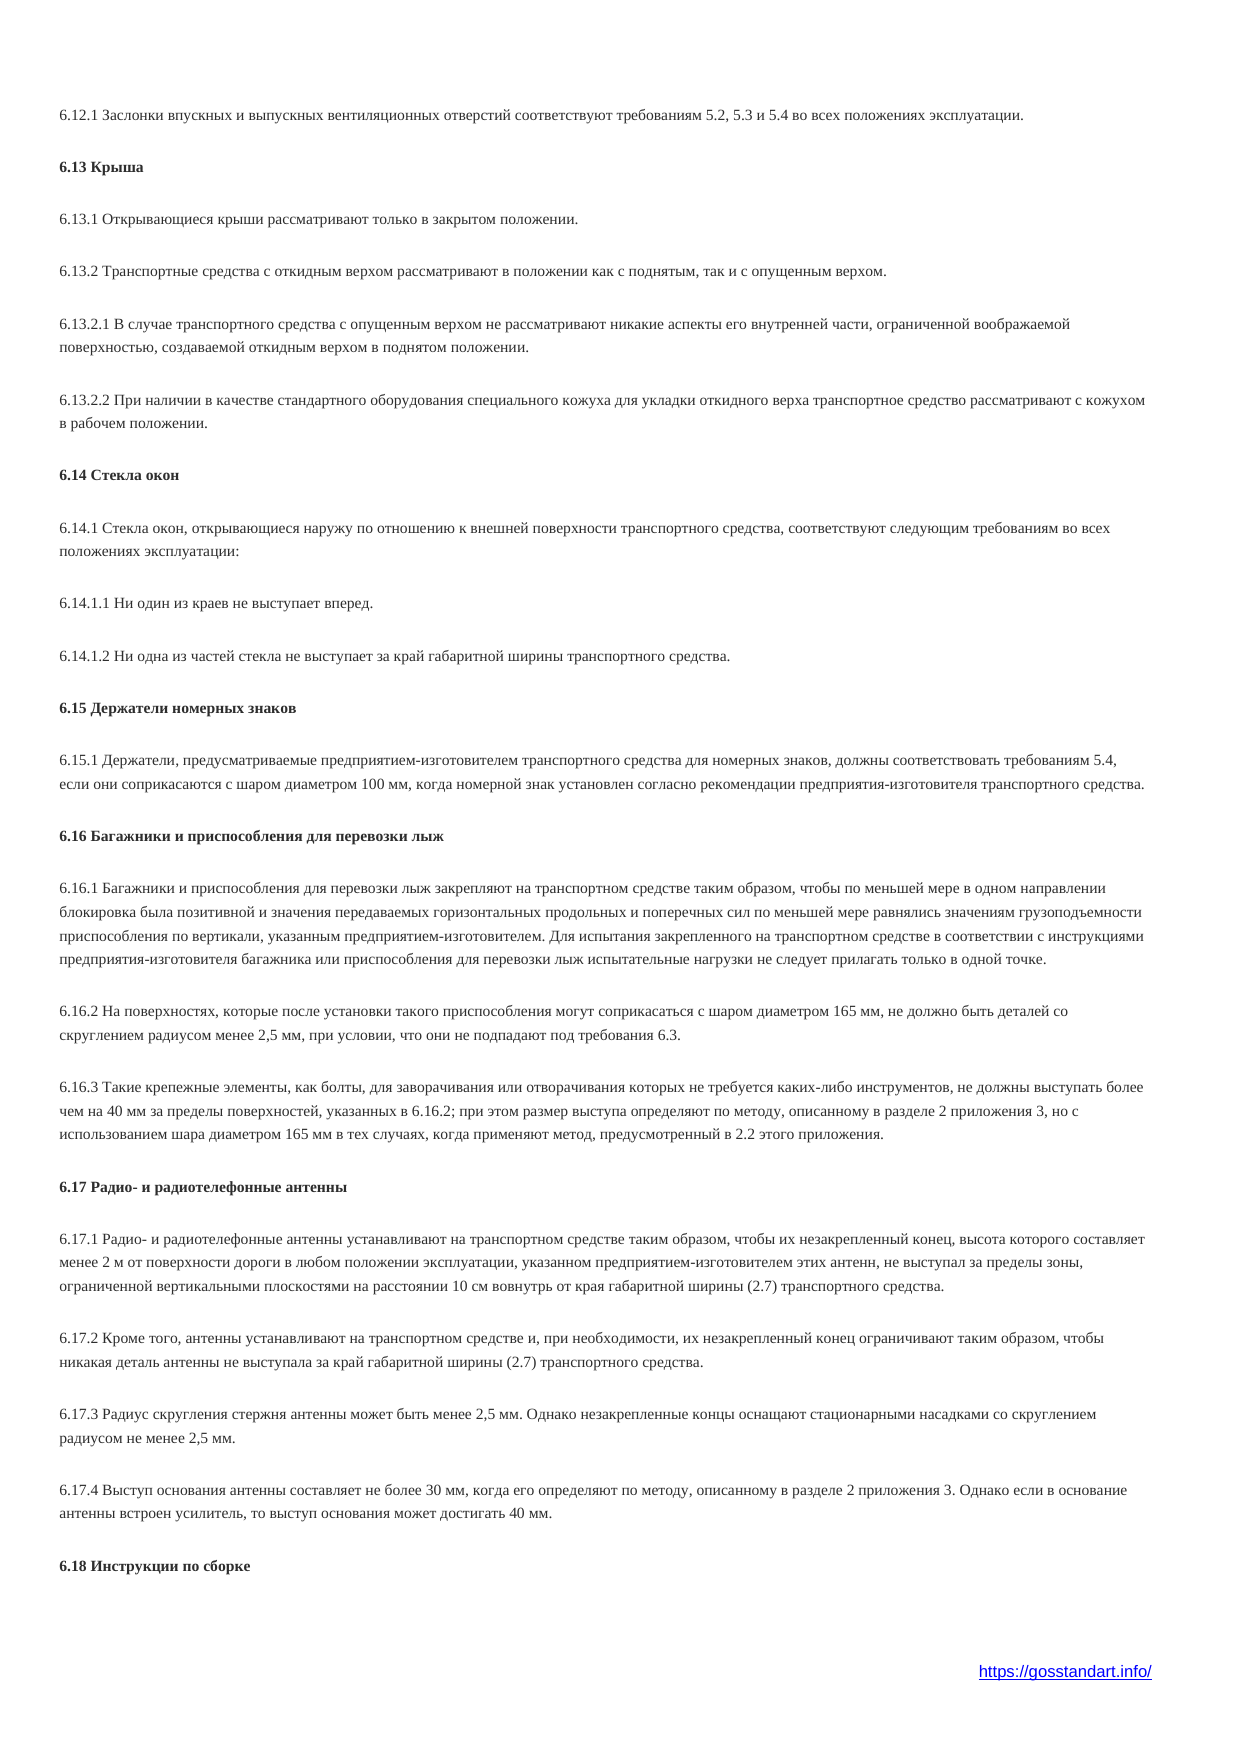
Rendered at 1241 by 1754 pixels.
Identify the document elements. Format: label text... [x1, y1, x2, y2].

text 6.16 Багажники и приспособления для перевозки лыж [59, 821, 1152, 874]
text 6.13.2.1 В случае транспортного средства с опущенным верхом не рассматривают никакие аспекты его внутренней части, ограниченной воображаемой поверхностью, создаваемой откидным верхом в поднятом положении. [59, 309, 1152, 385]
text 6.17.3 Радиус скругления стержня антенны может быть менее 2,5 мм. Однако незакрепленные концы оснащают стационарными насадками со скруглением радиусом не менее 2,5 мм. [59, 1399, 1152, 1475]
text 6.13 Крыша [59, 152, 1152, 204]
text 6.14.1.2 Ни одна из частей стекла не выступает за край габаритной ширины транспортного средства. [59, 641, 1152, 693]
text 6.12.1 Заслонки впускных и выпускных вентиляционных отверстий соответствуют требованиям 5.2, 5.3 и 5.4 во всех положениях эксплуатации. [59, 100, 1152, 152]
text 6.14.1.1 Ни один из краев не выступает вперед. [59, 589, 1152, 641]
text 6.15.1 Держатели, предусматриваемые предприятием-изготовителем транспортного средства для номерных знаков, должны соответствовать требованиям 5.4, если они соприкасаются с шаром диаметром 100 мм, когда номерной знак установлен согласно рекомендации предприятия-изготовителя транспортного средства. [59, 746, 1152, 821]
text 6.16.2 На поверхностях, которые после установки такого приспособления могут соприкасаться с шаром диаметром 165 мм, не должно быть деталей со скруглением радиусом менее 2,5 мм, при условии, что они не подпадают под требования 6.3. [59, 997, 1152, 1072]
text 6.13.2 Транспортные средства с откидным верхом рассматривают в положении как с поднятым, так и с опущенным верхом. [59, 257, 1152, 309]
text 6.15 Держатели номерных знаков [59, 693, 1152, 746]
text 6.17.4 Выступ основания антенны составляет не более 30 мм, когда его определяют по методу, описанному в разделе 2 приложения 3. Однако если в основание антенны встроен усилитель, то выступ основания может достигать 40 мм. [59, 1475, 1152, 1551]
text 6.14 Стекла окон [59, 461, 1152, 513]
text 6.16.1 Багажники и приспособления для перевозки лыж закрепляют на транспортном средстве таким образом, чтобы по меньшей мере в одном направлении блокировка была позитивной и значения передаваемых горизонтальных продольных и поперечных сил по меньшей мере равнялись значениям грузоподъемности приспособления по вертикали, указанным предприятием-изготовителем. Для испытания закрепленного на транспортном средстве в соответствии с инструкциями предприятия-изготовителя багажника или приспособления для перевозки лыж испытательные нагрузки не следует прилагать только в одной точке. [59, 874, 1152, 997]
text 6.18 Инструкции по сборке [59, 1551, 1152, 1603]
text 6.17.2 Кроме того, антенны устанавливают на транспортном средстве и, при необходимости, их незакрепленный конец ограничивают таким образом, чтобы никакая деталь антенны не выступала за край габаритной ширины (2.7) транспортного средства. [59, 1323, 1152, 1399]
text 6.17.1 Радио- и радиотелефонные антенны устанавливают на транспортном средстве таким образом, чтобы их незакрепленный конец, высота которого составляет менее 2 м от поверхности дороги в любом положении эксплуатации, указанном предприятием-изготовителем этих антенн, не выступал за пределы зоны, ограниченной вертикальными плоскостями на расстоянии 10 см вовнутрь от края габаритной ширины (2.7) транспортного средства. [59, 1224, 1152, 1323]
text 6.13.1 Открывающиеся крыши рассматривают только в закрытом положении. [59, 204, 1152, 257]
text 6.14.1 Стекла окон, открывающиеся наружу по отношению к внешней поверхности транспортного средства, соответствуют следующим требованиям во всех положениях эксплуатации: [59, 513, 1152, 589]
text 6.13.2.2 При наличии в качестве стандартного оборудования специального кожуха для укладки откидного верха транспортное средство рассматривают с кожухом в рабочем положении. [59, 385, 1152, 461]
text 6.17 Радио- и радиотелефонные антенны [59, 1172, 1152, 1224]
text 6.16.3 Такие крепежные элементы, как болты, для заворачивания или отворачивания которых не требуется каких-либо инструментов, не должны выступать более чем на 40 мм за пределы поверхностей, указанных в 6.16.2; при этом размер выступа определяют по методу, описанному в разделе 2 приложения 3, но с использованием шара диаметром 165 мм в тех случаях, когда применяют метод, предусмотренный в 2.2 этого приложения. [59, 1072, 1152, 1172]
